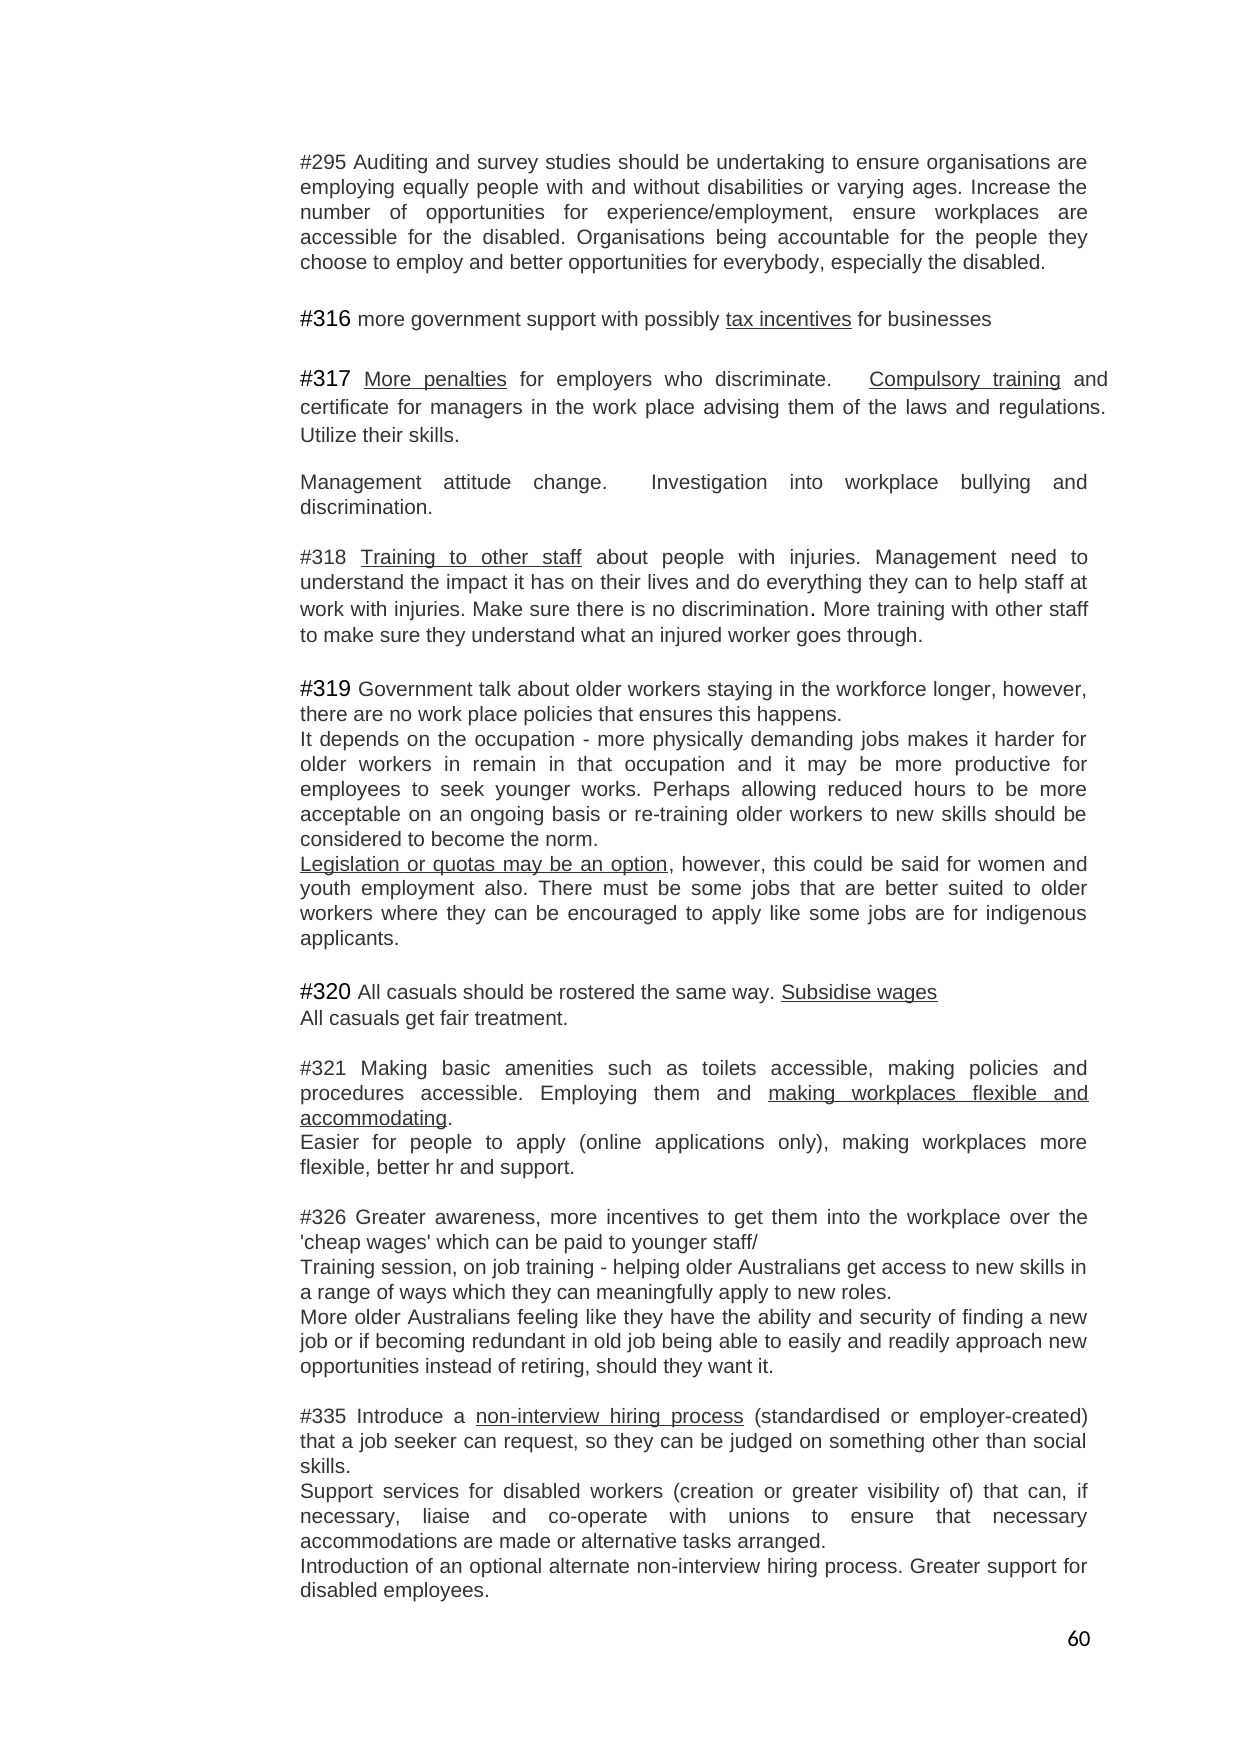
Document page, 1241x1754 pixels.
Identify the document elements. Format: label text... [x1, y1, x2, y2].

list #319 Government talk about older workers staying in the workforce longer, however, there are no work place policies that ensures this happens. [300, 675, 1089, 726]
list Support services for disabled workers (creation or greater visibility of) that can, if necessary, liaise and co-operate with unions to ensure that necessary accommodations are made or alternative tasks arranged. [300, 1479, 1089, 1552]
list Easier for people to apply (online applications only), making workplaces more flexible, better hr and support. [300, 1130, 1089, 1179]
list #317 More penalties for employers who discriminate. Compulsory training and certificate for managers in the work place advising them of the laws and regulations. Utilize their skills. [300, 365, 1108, 446]
list Legislation or quotas may be an option, however, this could be said for women and youth employment also. There must be some jobs that are better suited to older workers where they can be encouraged to apply like some jobs are for indigenous applicants. [300, 851, 1089, 950]
list #295 Auditing and survey studies should be undertaking to ensure organisations are employing equally people with and without disabilities or varying ages. Increase the number of opportunities for experience/employment, ensure workplaces are accessible for the disabled. Organisations being accountable for the people they choose to employ and better opportunities for everybody, especially the disabled. [300, 150, 1089, 273]
list #320 All casuals should be rostered the same way. Subsidise wages [300, 978, 1089, 1005]
list More older Australians feeling like they have the ability and security of finding a new job or if becoming redundant in old job being able to easily and readily approach new opportunities instead of retiring, should they want it. [300, 1304, 1089, 1378]
list All casuals get fair treatment. [261, 1006, 1089, 1030]
list #321 Making basic amenities such as toilets accessible, making policies and procedures accessible. Employing them and making workplaces flexible and accommodating. [300, 1056, 1089, 1129]
text Management attitude change. Investigation into workplace bullying and discrimination. [300, 470, 1089, 519]
list Introduction of an optional alternate non-interview hiring process. Greater support for disabled employees. [300, 1553, 1089, 1602]
list #316 more government support with possibly tax incentives for businesses [261, 305, 1108, 331]
list #326 Greater awareness, more incentives to get them into the workplace over the 'cheap wages' which can be paid to younger staff/ [300, 1205, 1089, 1254]
list #318 Training to other staff about people with injuries. Management need to understand the impact it has on their lives and do everything they can to help staff at work with injuries. Make sure there is no discrimination. More training with other staff to make sure they understand what an injured worker goes through. [300, 545, 1089, 646]
list #335 Introduce a non-interview hiring process (standardised or employer-created) that a job seeker can request, so they can be judged on something other than social skills. [300, 1404, 1089, 1478]
list Training session, on job training - helping older Australians get access to new skills in a range of ways which they can meaningfully apply to new roles. [300, 1255, 1089, 1303]
list It depends on the occupation - more physically demanding jobs makes it harder for older workers in remain in that occupation and it may be more productive for employees to seek younger works. Perhaps allowing reduced hours to be more acceptable on an ongoing basis or re-training older workers to new skills should be considered to become the norm. [300, 727, 1089, 850]
